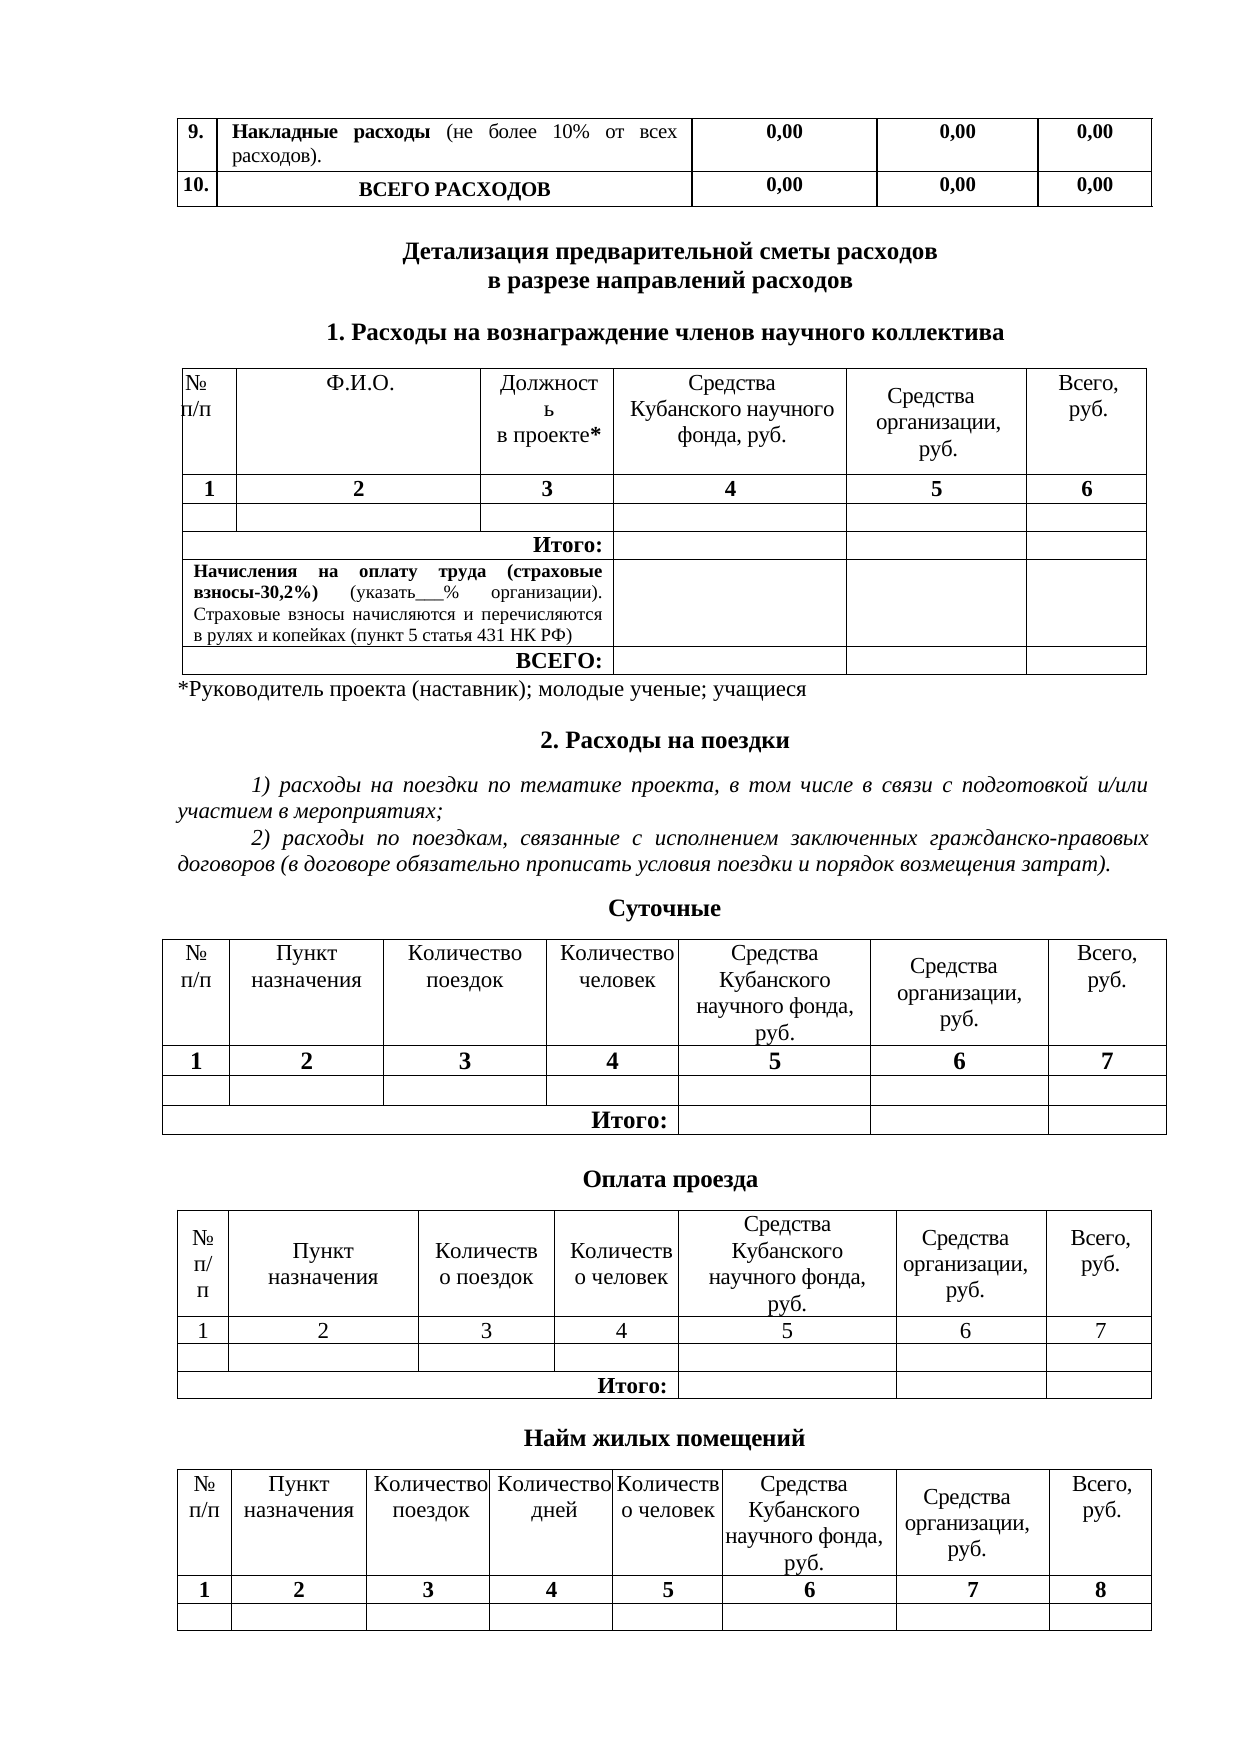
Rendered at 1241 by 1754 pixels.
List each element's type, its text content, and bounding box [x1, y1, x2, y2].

table_cell [232, 1604, 366, 1630]
table_cell [847, 504, 1026, 531]
table_header № п/п [178, 1470, 231, 1575]
table_cell 3 [367, 1576, 489, 1602]
table_cell 6 [897, 1317, 1046, 1343]
table_cell 0,00 [1039, 119, 1151, 171]
table_cell [897, 1604, 1049, 1630]
table_cell 0,00 [693, 172, 876, 206]
table_header Средства организации, руб. [847, 369, 1026, 474]
table_cell [419, 1344, 554, 1371]
table_header Количество поездок [419, 1211, 554, 1316]
table_cell [614, 647, 846, 674]
table_header Количество человек [555, 1211, 678, 1316]
table_header № п/п [183, 369, 236, 474]
table_cell [481, 504, 613, 531]
text Детализация предварительной сметы расходов [189, 236, 1152, 265]
table_cell 9. [178, 119, 216, 171]
table_cell Итого: [183, 532, 613, 559]
table_header Должность в проекте* [481, 369, 613, 474]
table_cell 3 [384, 1046, 546, 1075]
table_cell [1050, 1604, 1151, 1630]
table_cell 6 [723, 1576, 896, 1602]
table_cell 5 [847, 475, 1026, 502]
table_cell [847, 560, 1026, 646]
table_cell 1 [183, 475, 236, 502]
table_header № п/п [163, 940, 229, 1045]
table_cell Итого: [178, 1372, 678, 1398]
table_cell [163, 1076, 229, 1104]
text 1. Расходы на вознаграждение членов научного коллектива [179, 317, 1152, 346]
table_cell [178, 1344, 228, 1371]
table_header Средства Кубанского научного фонда, руб. [614, 369, 846, 474]
table_header Количество человек [613, 1470, 722, 1575]
table_cell 1 [178, 1317, 228, 1343]
table_cell Накладные расходы (не более 10% от всех расходов). [218, 119, 691, 171]
table_cell 2 [232, 1576, 366, 1602]
table_cell [237, 504, 480, 531]
table_cell [1027, 504, 1146, 531]
table_cell [679, 1076, 870, 1104]
table_cell 1 [178, 1576, 231, 1602]
table_cell [1047, 1344, 1061, 1371]
table_cell [1027, 532, 1146, 559]
table_cell [679, 1344, 896, 1371]
text Оплата проезда [189, 1164, 1152, 1193]
table_cell 3 [481, 475, 613, 502]
table_cell [178, 1604, 231, 1630]
text Найм жилых помещений [177, 1423, 1152, 1452]
table_header Средства организации, руб. [871, 940, 1048, 1045]
table_header № п/п [178, 1211, 228, 1316]
table_header Количество поездок [367, 1470, 489, 1575]
table_cell [1140, 1344, 1151, 1371]
table_cell 0,00 [693, 119, 876, 171]
table_cell [1049, 1106, 1166, 1134]
table_cell [367, 1604, 489, 1630]
table_cell [1049, 1076, 1166, 1104]
table_cell 2 [237, 475, 480, 502]
text 2) расходы по поездкам, связанные с исполнением заключенных гражданско-правовых договоров (в договоре обязательно прописать условия поездки и порядок возмещения затрат). [177, 824, 1152, 876]
table_cell [871, 1106, 1048, 1134]
table_cell [723, 1604, 896, 1630]
table_cell 0,00 [878, 119, 1037, 171]
table_cell 4 [614, 475, 846, 502]
table_cell [1027, 647, 1146, 674]
table_cell 3 [419, 1317, 554, 1343]
table_cell 6 [871, 1046, 1048, 1075]
table_cell 7 [1049, 1046, 1166, 1075]
table_cell [613, 1604, 722, 1630]
table_cell 4 [547, 1046, 678, 1075]
table_header Ф.И.О. [237, 369, 480, 474]
table_cell [1047, 1372, 1151, 1398]
text 1) расходы на поездки по тематике проекта, в том числе в связи с подготовкой и/или участием в мероприятиях; [177, 771, 1152, 824]
table_cell 6 [1027, 475, 1146, 502]
table_cell 2 [230, 1046, 383, 1075]
table_header Средства Кубанского научного фонда, руб. [679, 940, 870, 1045]
table_header Пункт назначения [229, 1211, 418, 1316]
text в разрезе направлений расходов [189, 265, 1152, 293]
table_cell Начисления на оплату труда (страховые взносы-30,2%) (указать___% организации). Страховые взносы начисляются и перечисляются в рулях и копейках (пункт 5 статья 431 НК РФ) [183, 560, 613, 646]
text *Руководитель проекта (наставник); молодые ученые; учащиеся [177, 675, 1152, 701]
table_cell 10. [178, 172, 216, 206]
table_cell [1027, 560, 1146, 646]
text 2. Расходы на поездки [179, 726, 1152, 754]
table_cell 7 [897, 1576, 1049, 1602]
table_header Пункт назначения [232, 1470, 366, 1575]
table_cell [230, 1076, 383, 1104]
table_cell [229, 1344, 418, 1371]
table_cell 0,00 [878, 172, 1037, 206]
table_header Всего, руб. [1050, 1470, 1151, 1575]
table_cell [847, 532, 1026, 559]
table_header Средства организации, руб. [897, 1470, 1049, 1575]
table_cell [490, 1604, 612, 1630]
table_cell [679, 1106, 870, 1134]
table_header Всего, руб. [1049, 940, 1166, 1045]
table_cell [897, 1344, 1046, 1371]
table_header Средства организации, руб. [897, 1211, 1046, 1316]
table_cell [847, 647, 1026, 674]
table_cell 5 [613, 1576, 722, 1602]
table_cell 8 [1050, 1576, 1151, 1602]
table_cell ВСЕГО: [183, 647, 613, 674]
table_cell 7 [1047, 1317, 1061, 1343]
table_cell 1 [163, 1046, 229, 1075]
table_cell [547, 1076, 678, 1104]
table_cell 4 [490, 1576, 612, 1602]
table_cell [897, 1372, 1046, 1398]
table_header Пункт назначения [230, 940, 383, 1045]
table_header Средства Кубанского научного фонда, руб. [679, 1211, 896, 1316]
table_cell 2 [229, 1317, 418, 1343]
table_cell 5 [679, 1046, 870, 1075]
table_cell 0,00 [1039, 172, 1151, 206]
table_header Средства Кубанского научного фонда, руб. [723, 1470, 896, 1575]
text Суточные [177, 893, 1152, 922]
table_cell [183, 504, 236, 531]
table_header Количество человек [547, 940, 678, 1045]
table_header Всего, руб. [1027, 369, 1146, 474]
table_cell ВСЕГО РАСХОДОВ [218, 172, 691, 206]
table_cell [871, 1076, 1048, 1104]
table_cell [679, 1372, 896, 1398]
table_cell 5 [679, 1317, 896, 1343]
table_header Количество дней [490, 1470, 612, 1575]
table_header Количество поездок [384, 940, 546, 1045]
table_cell [614, 560, 846, 646]
table_cell Итого: [163, 1106, 678, 1134]
table_cell [555, 1344, 678, 1371]
table_cell [614, 532, 846, 559]
table_cell 4 [555, 1317, 678, 1343]
table_cell [384, 1076, 546, 1104]
table_header Всего, руб. [1047, 1211, 1151, 1316]
table_cell [614, 504, 846, 531]
